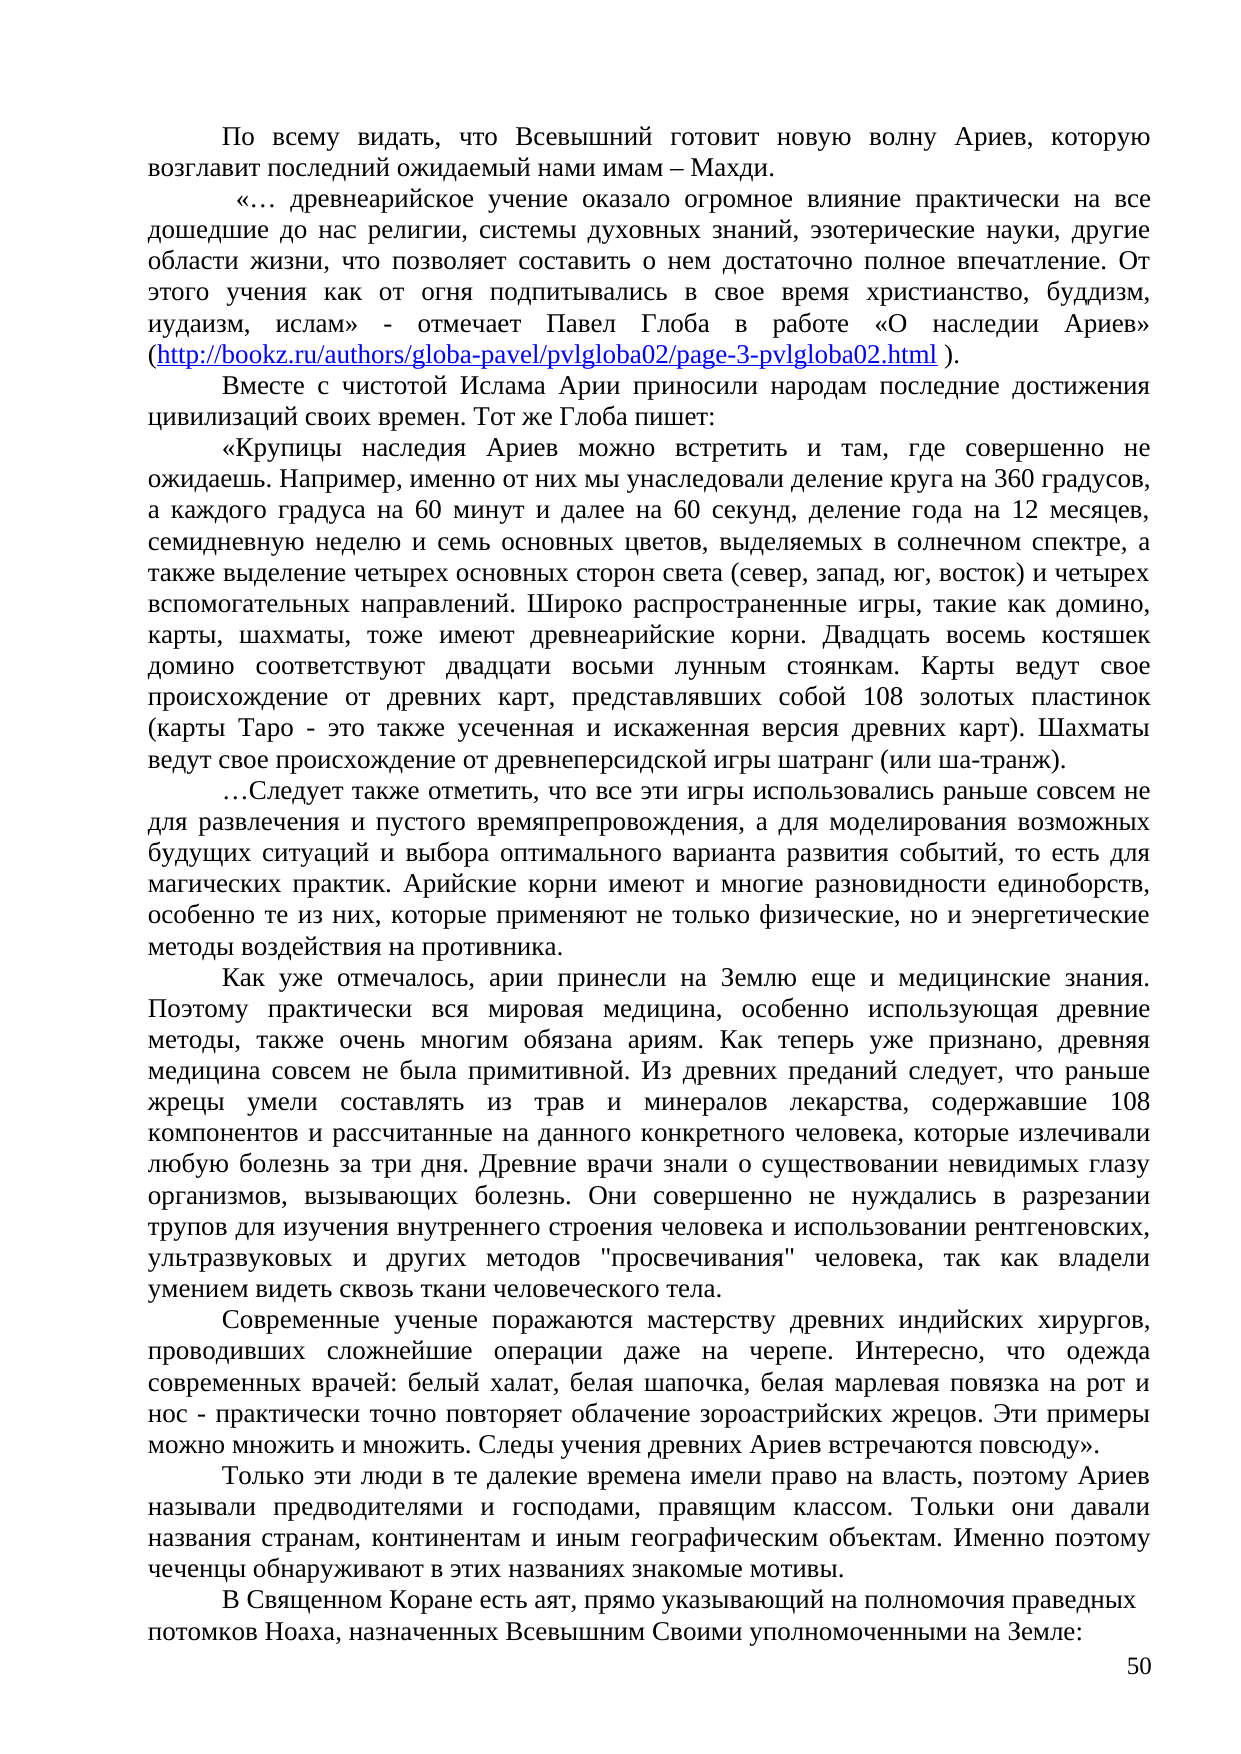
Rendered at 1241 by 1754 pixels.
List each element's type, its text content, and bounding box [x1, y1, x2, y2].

text По всему видать, что Всевышний готовит новую волну Ариев, которую возглавит последний ожидаемый нами имам – Махди. [148, 120, 1152, 182]
text Вместе с чистотой Ислама Арии приносили народам последние достижения цивилизаций своих времен. Тот же Глоба пишет: [148, 369, 1152, 431]
text Только эти люди в те далекие времена имели право на власть, поэтому Ариев называли предводителями и господами, правящим классом. Тольки они давали названия странам, континентам и иным географическим объектам. Именно поэтому чеченцы обнаруживают в этих названиях знакомые мотивы. [148, 1459, 1152, 1584]
text …Следует также отметить, что все эти игры использовались раньше совсем не для развлечения и пустого времяпрепровождения, а для моделирования возможных будущих ситуаций и выбора оптимального варианта развития событий, то есть для магических практик. Арийские корни имеют и многие разновидности единоборств, особенно те из них, которые применяют не только физические, но и энергетические методы воздействия на противника. [148, 774, 1152, 961]
text В Священном Коране есть аят, прямо указывающий на полномочия праведных потомков Ноаха, назначенных Всевышним Своими уполномоченными на Земле: [148, 1584, 1152, 1646]
text «… древнеарийское учение оказало огромное влияние практически на все дошедшие до нас религии, системы духовных знаний, эзотерические науки, другие области жизни, что позволяет составить о нем достаточно полное впечатление. От этого учения как от огня подпитывались в свое время христианство, буддизм, иудаизм, ислам» - отмечает Павел Глоба в работе «О наследии Ариев» (http://bookz.ru/authors/globa-pavel/pvlgloba02/page-3-pvlgloba02.html ). [148, 182, 1152, 369]
text «Крупицы наследия Ариев можно встретить и там, где совершенно не ожидаешь. Например, именно от них мы унаследовали деление круга на 360 градусов, а каждого градуса на 60 минут и далее на 60 секунд, деление года на 12 месяцев, семидневную неделю и семь основных цветов, выделяемых в солнечном спектре, а также выделение четырех основных сторон света (север, запад, юг, восток) и четырех вспомогательных направлений. Широко распространенные игры, такие как домино, карты, шахматы, тоже имеют древнеарийские корни. Двадцать восемь костяшек домино соответствуют двадцати восьми лунным стоянкам. Карты ведут свое происхождение от древних карт, представлявших собой 108 золотых пластинок (карты Таро - это также усеченная и искаженная версия древних карт). Шахматы ведут свое происхождение от древнеперсидской игры шатранг (или ша-транж). [148, 431, 1152, 774]
text Как уже отмечалось, арии принесли на Землю еще и медицинские знания. Поэтому практически вся мировая медицина, особенно использующая древние методы, также очень многим обязана ариям. Как теперь уже признано, древняя медицина совсем не была примитивной. Из древних преданий следует, что раньше жрецы умели составлять из трав и минералов лекарства, содержавшие 108 компонентов и рассчитанные на данного конкретного человека, которые излечивали любую болезнь за три дня. Древние врачи знали о существовании невидимых глазу организмов, вызывающих болезнь. Они совершенно не нуждались в разрезании трупов для изучения внутреннего строения человека и использовании рентгеновских, ультразвуковых и других методов "просвечивания" человека, так как владели умением видеть сквозь ткани человеческого тела. [148, 961, 1152, 1303]
text Современные ученые поражаются мастерству древних индийских хирургов, проводивших сложнейшие операции даже на черепе. Интересно, что одежда современных врачей: белый халат, белая шапочка, белая марлевая повязка на рот и нос - практически точно повторяет облачение зороастрийских жрецов. Эти примеры можно множить и множить. Следы учения древних Ариев встречаются повсюду». [148, 1303, 1152, 1459]
